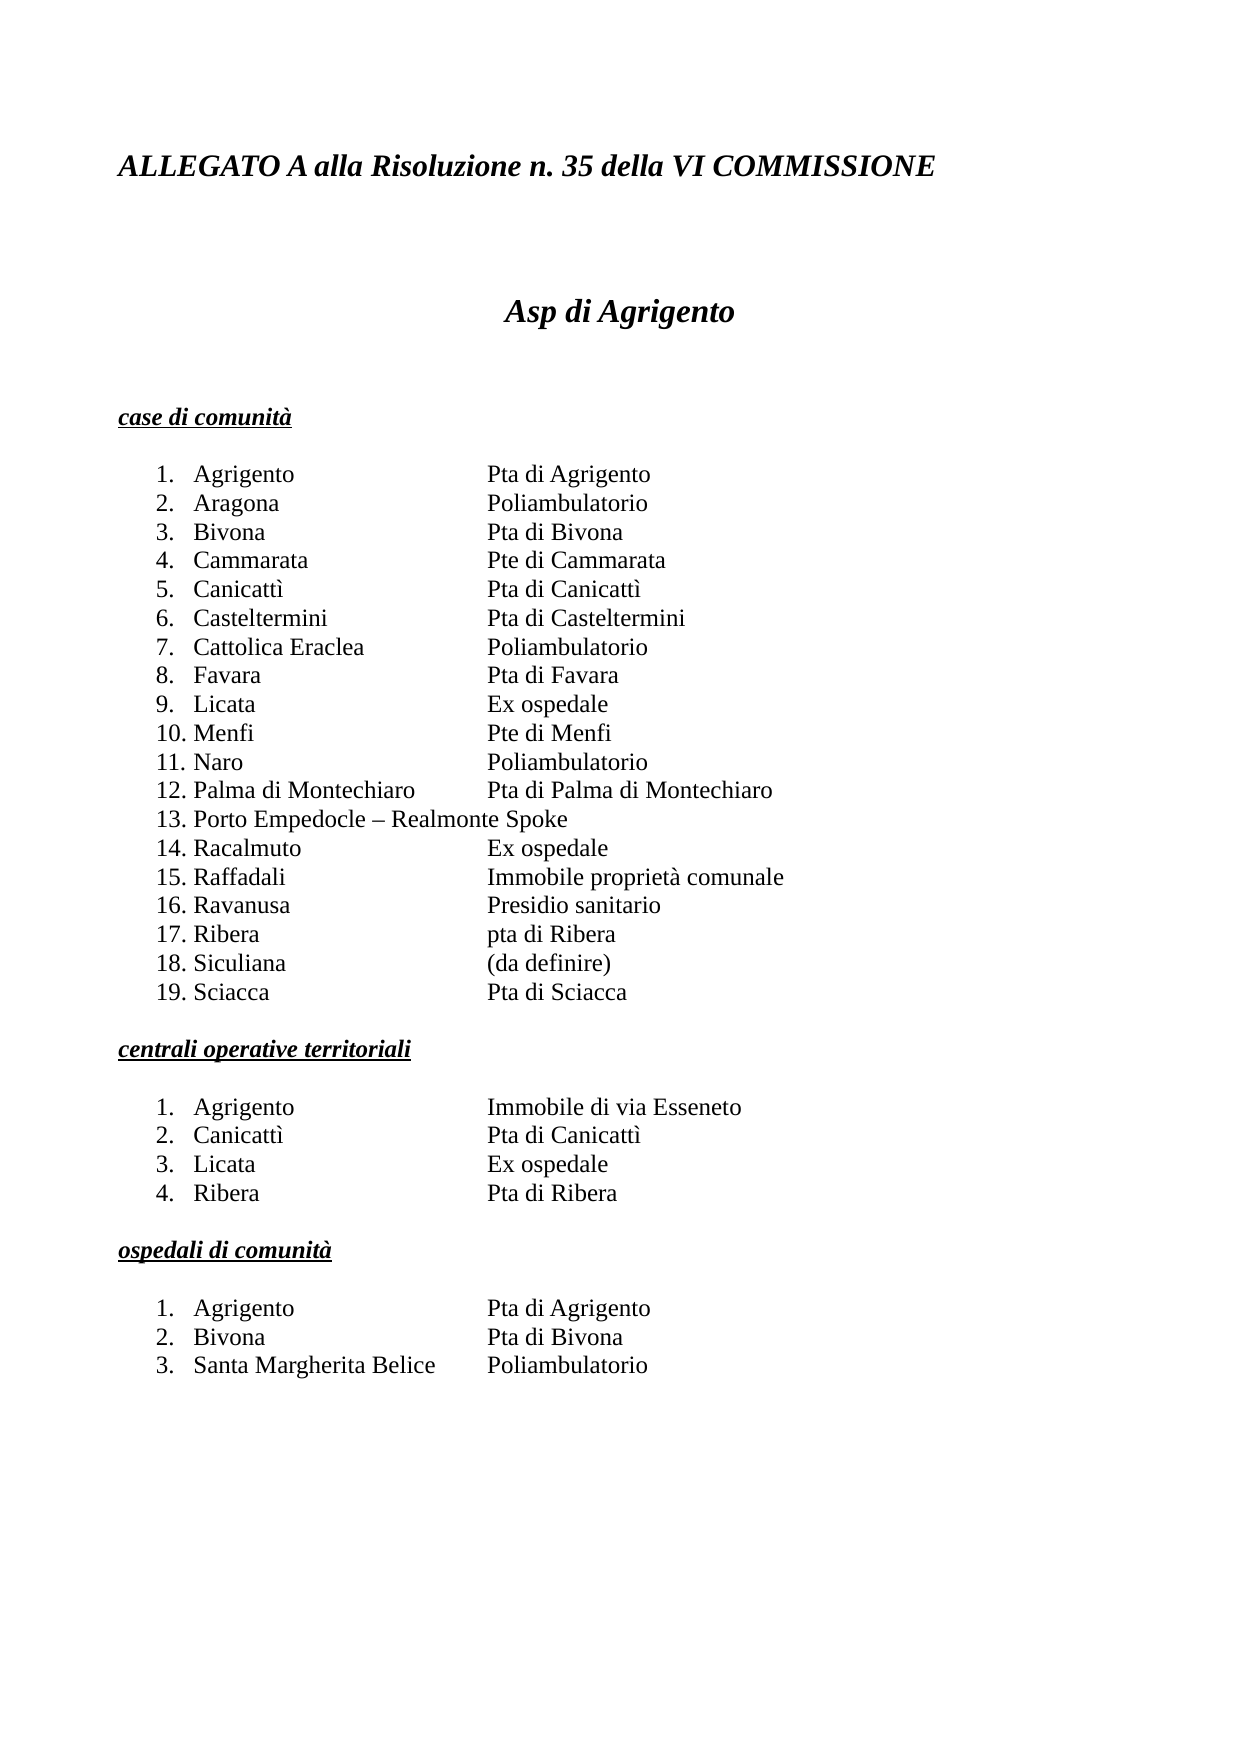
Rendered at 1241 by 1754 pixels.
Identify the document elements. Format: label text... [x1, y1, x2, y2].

list Porto Empedocle – Realmonte Spoke [156, 804, 1122, 833]
list Naro Poliambulatorio [156, 747, 1122, 775]
list Sciacca Pta di Sciacca [156, 977, 1122, 1005]
text ALLEGATO A alla Risoluzione n. 35 della VI COMMISSIONE [118, 148, 1122, 183]
list Raffadali Immobile proprietà comunale [156, 862, 1122, 890]
text ospedali di comunità [118, 1235, 1122, 1264]
list Canicattì Pta di Canicattì [156, 574, 1122, 603]
list Agrigento Immobile di via Esseneto [156, 1092, 1122, 1120]
list Ravanusa Presidio sanitario [156, 890, 1122, 919]
list Ribera Pta di Ribera [156, 1178, 1122, 1207]
text centrali operative territoriali [118, 1034, 1122, 1063]
list Agrigento Pta di Agrigento [156, 459, 1122, 488]
list Siculiana (da definire) [156, 948, 1122, 977]
list Favara Pta di Favara [156, 660, 1122, 689]
list Racalmuto Ex ospedale [156, 833, 1122, 862]
list Aragona Poliambulatorio [156, 488, 1122, 517]
list Bivona Pta di Bivona [156, 517, 1122, 545]
list Palma di Montechiaro Pta di Palma di Montechiaro [156, 775, 1122, 804]
list Licata Ex ospedale [156, 689, 1122, 718]
list Cattolica Eraclea Poliambulatorio [156, 632, 1122, 660]
list Canicattì Pta di Canicattì [156, 1120, 1122, 1149]
list Menfi Pte di Menfi [156, 718, 1122, 747]
list Licata Ex ospedale [156, 1149, 1122, 1178]
text Asp di Agrigento [118, 291, 1122, 330]
list Santa Margherita Belice Poliambulatorio [156, 1350, 1122, 1379]
list Bivona Pta di Bivona [156, 1322, 1122, 1350]
list Agrigento Pta di Agrigento [156, 1293, 1122, 1322]
list Ribera pta di Ribera [156, 919, 1122, 948]
list Cammarata Pte di Cammarata [156, 545, 1122, 574]
text case di comunità [118, 402, 1122, 430]
list Casteltermini Pta di Casteltermini [156, 603, 1122, 632]
